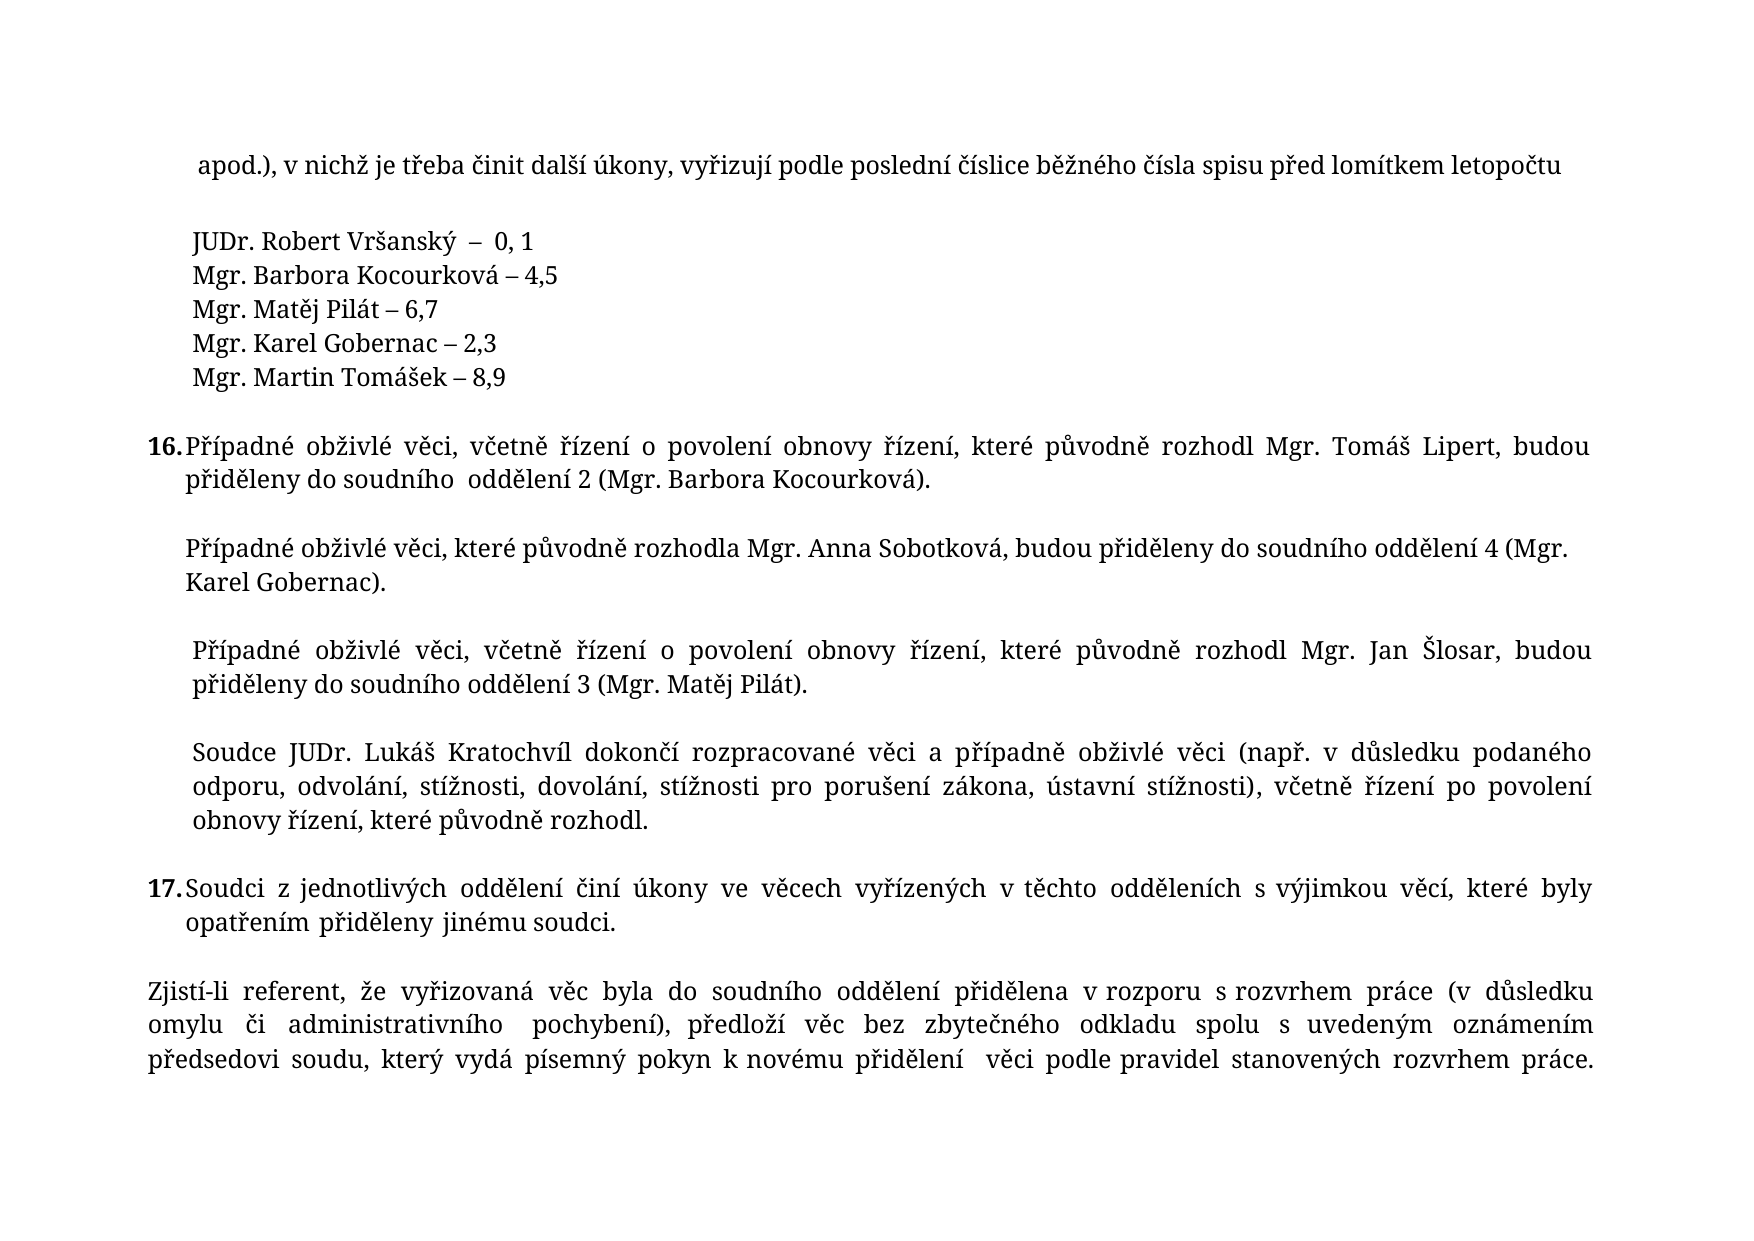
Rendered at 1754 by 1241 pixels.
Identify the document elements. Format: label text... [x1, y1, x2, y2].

list Soudci z jednotlivých oddělení činí úkony ve věcech vyřízených v těchto odděleních s výjimkou věcí, které byly opatřením přiděleny jinému soudci. [148, 871, 1592, 939]
text Mgr. Barbora Kocourková – 4,5 [148, 258, 1606, 292]
text Mgr. Karel Gobernac – 2,3 [148, 326, 1606, 360]
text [148, 973, 1594, 1075]
text Mgr. Martin Tomášek – 8,9 [148, 360, 1606, 394]
text JUDr. Robert Vršanský – 0, 1 [148, 224, 1606, 258]
text Mgr. Matěj Pilát – 6,7 [148, 292, 1606, 326]
text Případné obživlé věci, které původně rozhodla Mgr. Anna Sobotková, budou přiděleny do soudního oddělení 4 (Mgr. Karel Gobernac). [185, 530, 1592, 598]
text Soudce JUDr. Lukáš Kratochvíl dokončí rozpracované věci a případně obživlé věci (např. v důsledku podaného odporu, odvolání, stížnosti, dovolání, stížnosti pro porušení zákona, ústavní stížnosti), včetně řízení po povolení obnovy řízení, které původně rozhodl. [148, 735, 1592, 837]
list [160, 148, 1606, 182]
list Případné obživlé věci, včetně řízení o povolení obnovy řízení, které původně rozhodl Mgr. Tomáš Lipert, budou přiděleny do soudního oddělení 2 (Mgr. Barbora Kocourková). [148, 428, 1592, 496]
text Případné obživlé věci, včetně řízení o povolení obnovy řízení, které původně rozhodl Mgr. Jan Šlosar, budou přiděleny do soudního oddělení 3 (Mgr. Matěj Pilát). [148, 632, 1592, 701]
